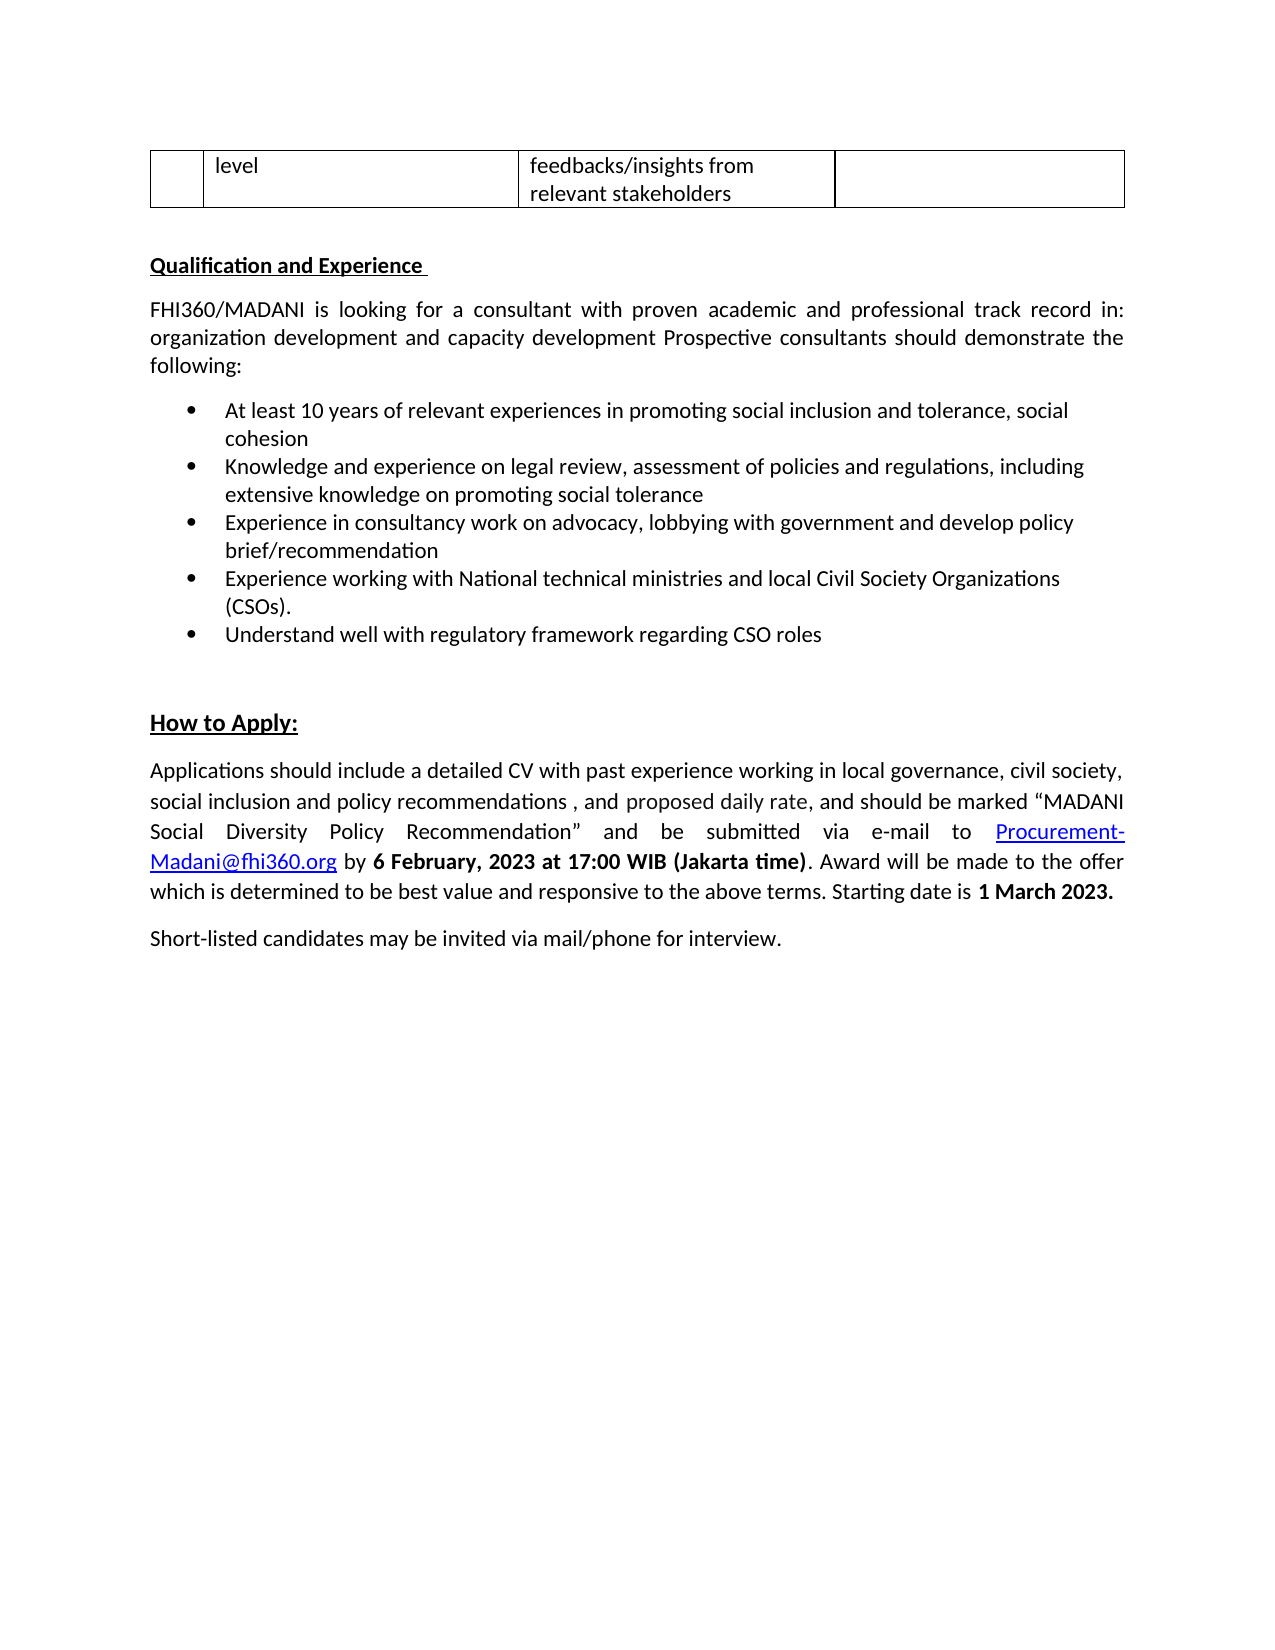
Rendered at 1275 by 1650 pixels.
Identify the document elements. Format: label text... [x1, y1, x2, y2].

list Experience in consultancy work on advocacy, lobbying with government and develop policy brief/recommendation [187, 508, 1125, 564]
list At least 10 years of relevant experiences in promoting social inclusion and tolerance, social cohesion [187, 396, 1125, 452]
list Understand well with regulatory framework regarding CSO roles [187, 620, 1125, 648]
text How to Apply: [150, 707, 1125, 737]
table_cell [204, 151, 518, 207]
text FHI360/MADANI is looking for a consultant with proven academic and professional track record in: organization development and capacity development Prospective consultants should demonstrate the following: [150, 296, 1125, 379]
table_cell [519, 151, 834, 207]
text Applications should include a detailed CV with past experience working in local governance, civil society, social inclusion and policy recommendations , and proposed daily rate, and should be marked “MADANI Social Diversity Policy Recommendation” and be submitted via e-mail to Procurement-Madani@fhi360.org by 6 February, 2023 at 17:00 WIB (Jakarta time). Award will be made to the offer which is determined to be best value and responsive to the above terms. Starting date is 1 March 2023. [150, 757, 1125, 905]
text Short-listed candidates may be invited via mail/phone for interview. [150, 924, 1125, 952]
table_cell 6 [151, 151, 203, 207]
list Experience working with National technical ministries and local Civil Society Organizations (CSOs). [187, 564, 1125, 620]
list Knowledge and experience on legal review, assessment of policies and regulations, including extensive knowledge on promoting social tolerance [187, 452, 1125, 508]
text Qualification and Experience [150, 251, 1125, 279]
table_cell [836, 151, 1124, 207]
